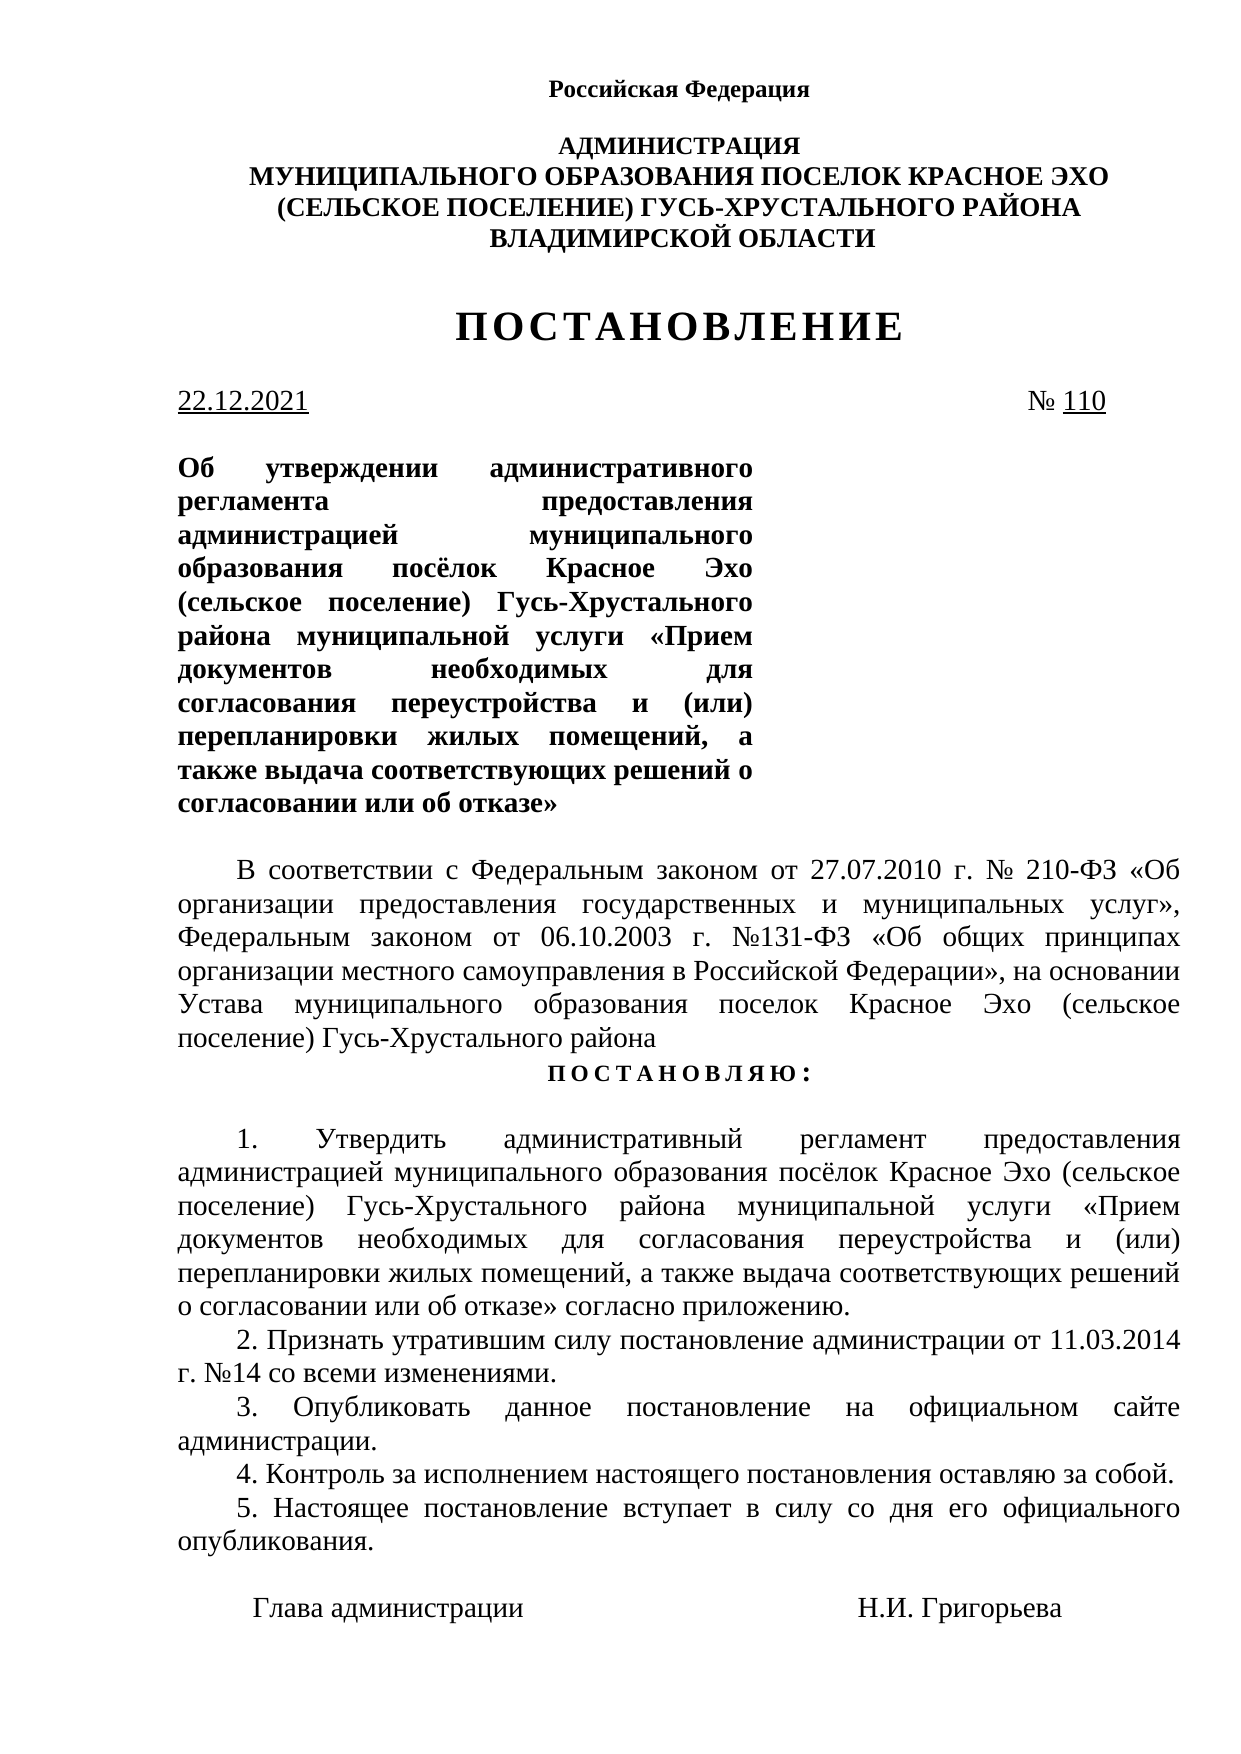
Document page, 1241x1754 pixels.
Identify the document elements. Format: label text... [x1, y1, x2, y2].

text МУНИЦИПАЛЬНОГО ОБРАЗОВАНИЯ ПОСЕЛОК КРАСНОЕ ЭХО [177, 160, 1181, 191]
text 4. Контроль за исполнением настоящего постановления оставляю за собой. [177, 1456, 1181, 1490]
text постановляю: [177, 1054, 1181, 1087]
text В соответствии с Федеральным законом от 27.07.2010 г. № 210-ФЗ «Об организации предоставления государственных и муниципальных услуг», Федеральным законом от 06.10.2003 г. №131-ФЗ «Об общих принципах организации местного самоуправления в Российской Федерации», на основании Устава муниципального образования поселок Красное Эхо (сельское поселение) Гусь-Хрустального района [177, 852, 1181, 1054]
text 2. Признать утратившим силу постановление администрации от 11.03.2014 г. №14 со всеми изменениями. [177, 1322, 1181, 1389]
text (СЕЛЬСКОЕ ПОСЕЛЕНИЕ) ГУСЬ-ХРУСТАЛЬНОГО РАЙОНА [177, 191, 1181, 222]
text АДМИНИСТРАЦИЯ [177, 131, 1181, 160]
text 22.12.2021 № 110 [177, 383, 1181, 416]
text 1. Утвердить административный регламент предоставления администрацией муниципального образования посёлок Красное Эхо (сельское поселение) Гусь-Хрустального района муниципальной услуги «Прием документов необходимых для согласования переустройства и (или) перепланировки жилых помещений, а также выдача соответствующих решений о согласовании или об отказе» согласно приложению. [177, 1121, 1181, 1322]
text Российская Федерация [177, 74, 1181, 103]
title Об утверждении административного регламента предоставления администрацией муниципального образования посёлок Красное Эхо (сельское поселение) Гусь-Хрустального района муниципальной услуги «Прием документов необходимых для согласования переустройства и (или) перепланировки жилых помещений, а также выдача соответствующих решений о согласовании или об отказе» [177, 450, 753, 819]
subtitle ПОСТАНОВЛЕНИЕ [177, 301, 1181, 349]
text 5. Настоящее постановление вступает в силу со дня его официального опубликования. [177, 1490, 1181, 1557]
text ВЛАДИМИРСКОЙ ОБЛАСТИ [177, 222, 1181, 253]
text 3. Опубликовать данное постановление на официальном сайте администрации. [177, 1389, 1181, 1456]
text Глава администрации Н.И. Григорьева [177, 1590, 1181, 1624]
